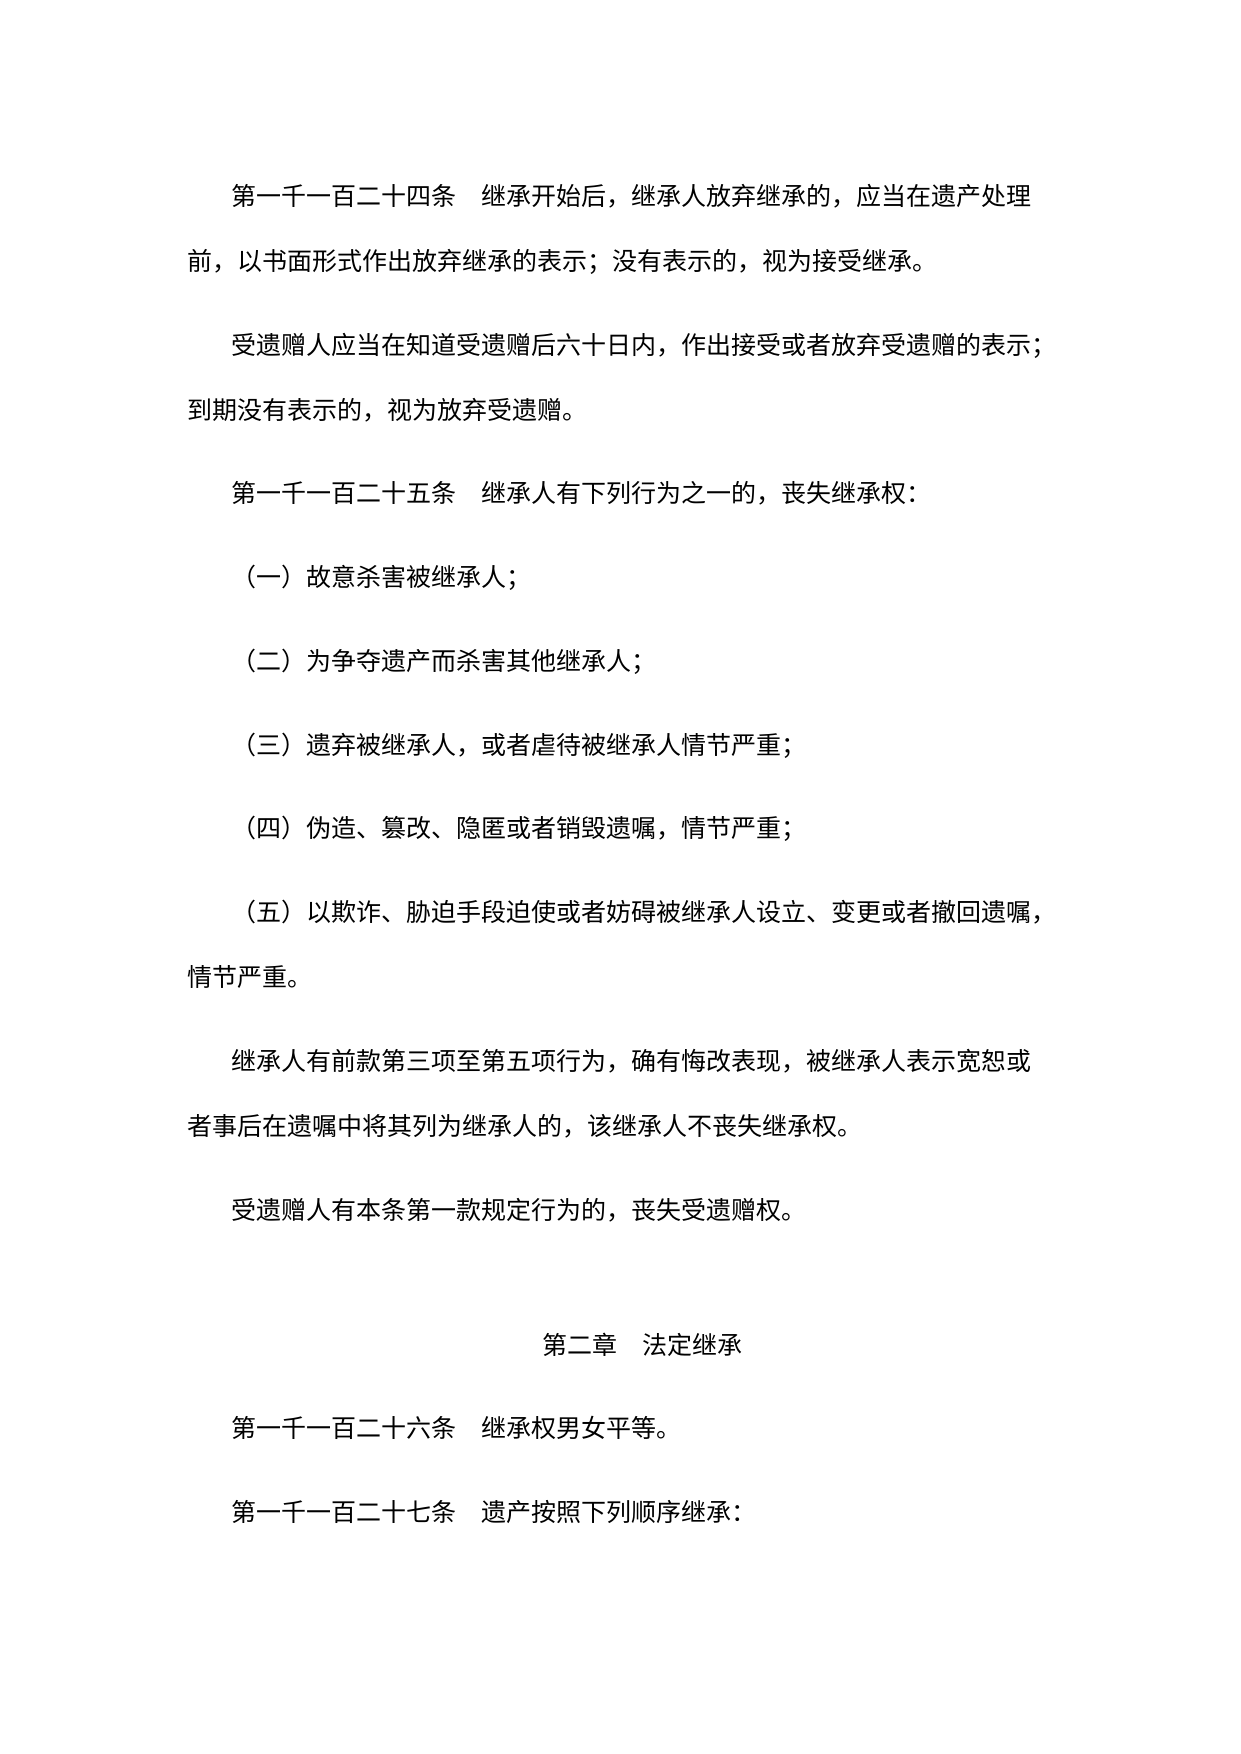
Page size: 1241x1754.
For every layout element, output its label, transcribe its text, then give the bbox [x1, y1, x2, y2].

text 第一千一百二十五条 继承人有下列行为之一的，丧失继承权： [187, 459, 1053, 524]
text 第一千一百二十六条 继承权男女平等。 [187, 1394, 1053, 1459]
text 继承人有前款第三项至第五项行为，确有悔改表现，被继承人表示宽恕或者事后在遗嘱中将其列为继承人的，该继承人不丧失继承权。 [187, 1027, 1053, 1157]
text 第一千一百二十四条 继承开始后，继承人放弃继承的，应当在遗产处理前，以书面形式作出放弃继承的表示；没有表示的，视为接受继承。 [187, 162, 1053, 292]
text （五）以欺诈、胁迫手段迫使或者妨碍被继承人设立、变更或者撤回遗嘱，情节严重。 [187, 878, 1053, 1008]
text 受遗赠人应当在知道受遗赠后六十日内，作出接受或者放弃受遗赠的表示；到期没有表示的，视为放弃受遗赠。 [187, 311, 1053, 441]
text （一）故意杀害被继承人； [187, 543, 1053, 608]
text （二）为争夺遗产而杀害其他继承人； [187, 627, 1053, 692]
text （四）伪造、篡改、隐匿或者销毁遗嘱，情节严重； [187, 794, 1053, 859]
text （三）遗弃被继承人，或者虐待被继承人情节严重； [187, 711, 1053, 776]
text 受遗赠人有本条第一款规定行为的，丧失受遗赠权。 [187, 1176, 1053, 1241]
text 第一千一百二十七条 遗产按照下列顺序继承： [187, 1478, 1053, 1543]
text 第二章 法定继承 [187, 1311, 1053, 1376]
